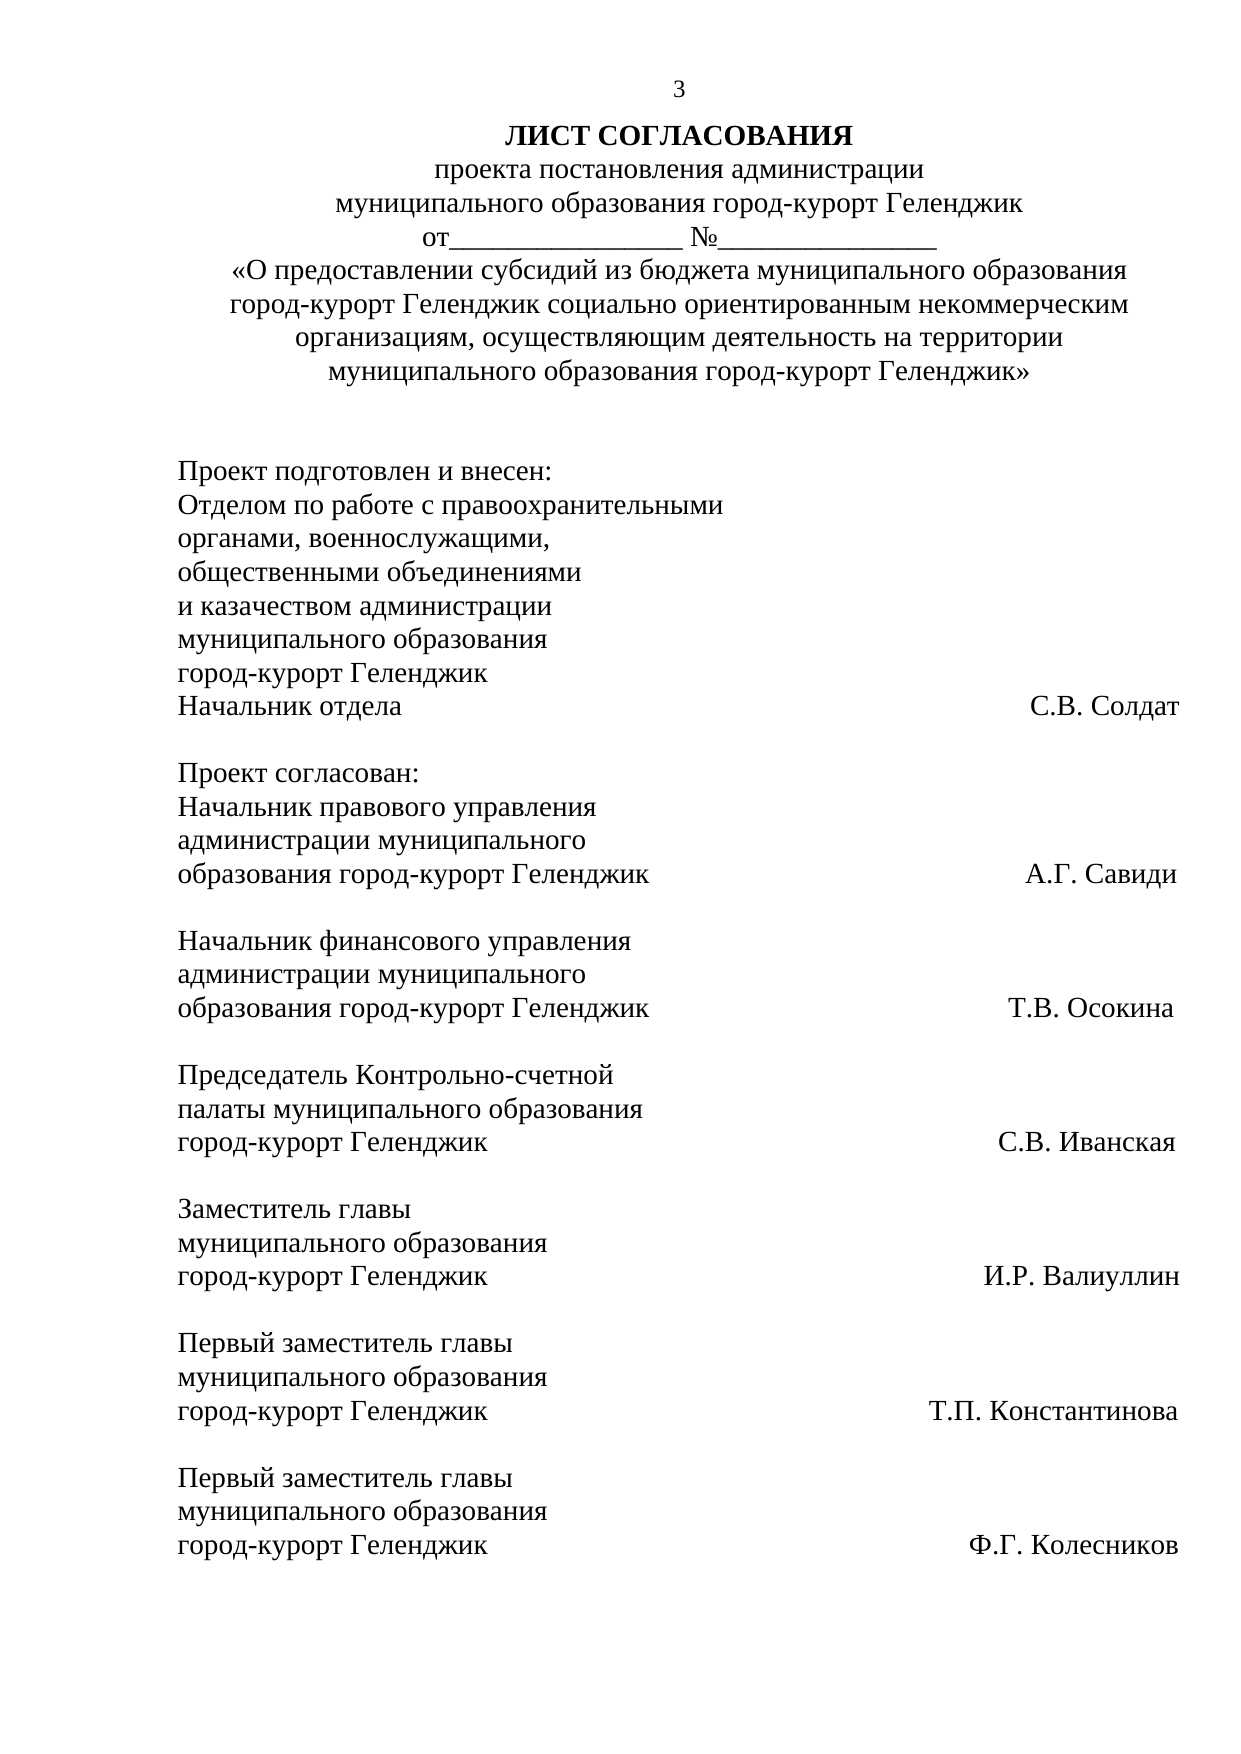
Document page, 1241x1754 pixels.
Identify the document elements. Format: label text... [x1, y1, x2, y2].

text город-курорт Геленджик Ф.Г. Колесников [177, 1527, 1181, 1560]
text муниципального образования город-курорт Геленджик [177, 185, 1181, 219]
text муниципального образования город-курорт Геленджик» [177, 353, 1181, 386]
text органами, военнослужащими, [177, 521, 1181, 554]
text муниципального образования [177, 621, 1181, 655]
text администрации муниципального [177, 822, 1181, 856]
text образования город-курорт Геленджик Т.В. Осокина [177, 990, 1181, 1024]
text образования город-курорт Геленджик А.Г. Савиди [177, 856, 1181, 889]
text администрации муниципального [177, 957, 1181, 990]
text Отделом по работе с правоохранительными [177, 487, 1181, 521]
text Начальник правового управления [177, 789, 1181, 822]
text Начальник финансового управления [177, 923, 1181, 957]
text «О предоставлении субсидий из бюджета муниципального образования [177, 252, 1181, 286]
text Проект подготовлен и внесен: [177, 453, 1181, 487]
text муниципального образования [177, 1225, 1181, 1258]
text от________________ №_______________ [177, 219, 1181, 252]
text Проект согласован: [177, 755, 1181, 789]
text город-курорт Геленджик С.В. Иванская [177, 1124, 1181, 1158]
text город-курорт Геленджик Т.П. Константинова [177, 1393, 1181, 1426]
text ЛИСТ СОГЛАСОВАНИЯ [177, 118, 1181, 152]
text город-курорт Геленджик социально ориентированным некоммерческим [177, 286, 1181, 319]
text Начальник отдела С.В. Солдат [177, 688, 1181, 722]
text муниципального образования [177, 1359, 1181, 1393]
text Председатель Контрольно-счетной [177, 1057, 1181, 1091]
text палаты муниципального образования [177, 1091, 1181, 1124]
text организациям, осуществляющим деятельность на территории [177, 319, 1181, 353]
text муниципального образования [177, 1493, 1181, 1527]
text Первый заместитель главы [177, 1460, 1181, 1493]
text Первый заместитель главы [177, 1326, 1181, 1359]
text город-курорт Геленджик [177, 655, 1181, 688]
text и казачеством администрации [177, 588, 1181, 621]
text город-курорт Геленджик И.Р. Валиуллин [177, 1258, 1181, 1292]
text Заместитель главы [177, 1191, 1181, 1225]
text общественными объединениями [177, 554, 1181, 588]
text проекта постановления администрации [177, 152, 1181, 185]
